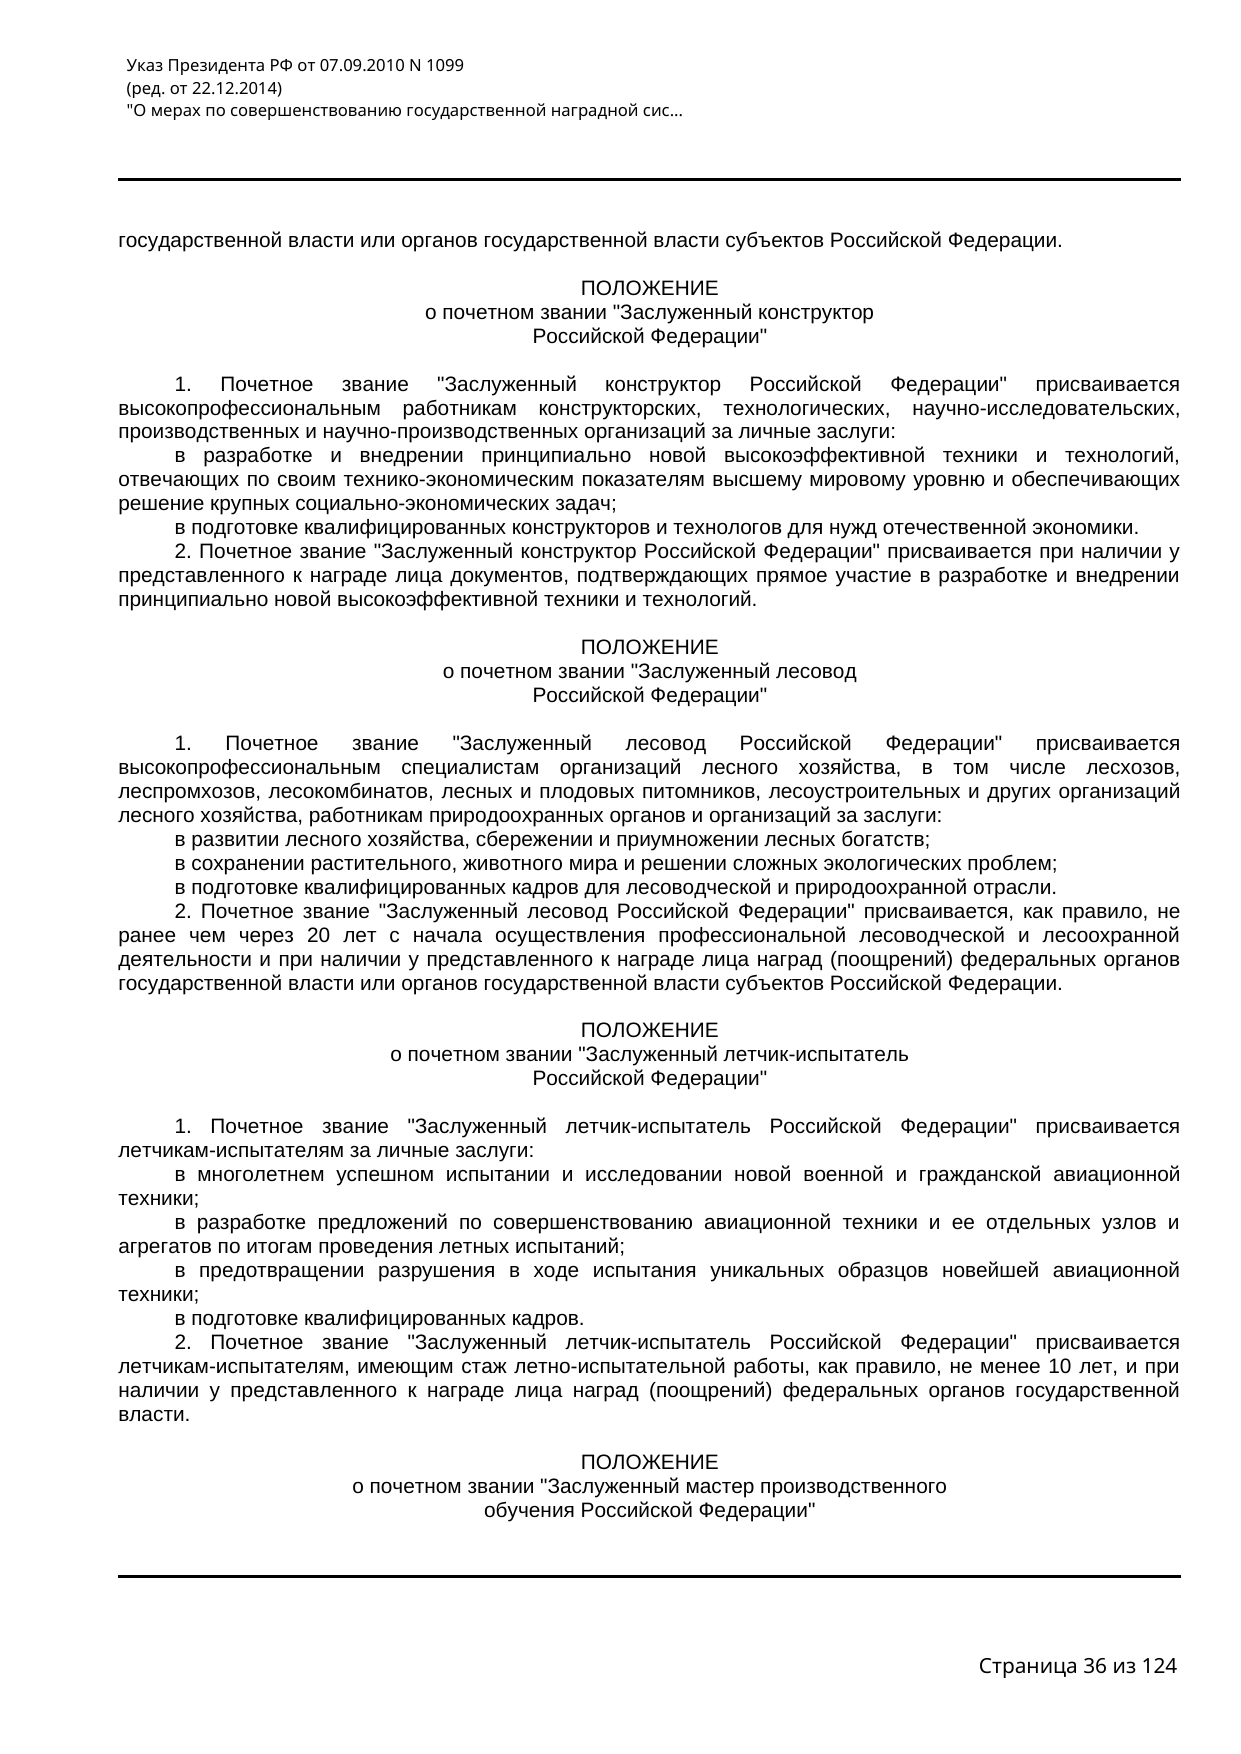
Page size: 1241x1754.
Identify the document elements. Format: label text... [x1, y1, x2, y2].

text в сохранении растительного, животного мира и решении сложных экологических проблем; [118, 851, 1181, 874]
text в разработке предложений по совершенствованию авиационной техники и ее отдельных узлов и агрегатов по итогам проведения летных испытаний; [118, 1210, 1181, 1258]
text 2. Почетное звание "Заслуженный летчик-испытатель Российской Федерации" присваивается летчикам-испытателям, имеющим стаж летно-испытательной работы, как правило, не менее 10 лет, и при наличии у представленного к награде лица наград (поощрений) федеральных органов государственной власти. [118, 1330, 1181, 1426]
text Российской Федерации" [118, 323, 1181, 347]
text ПОЛОЖЕНИЕ [118, 1449, 1181, 1473]
text 1. Почетное звание "Заслуженный лесовод Российской Федерации" присваивается высокопрофессиональным специалистам организаций лесного хозяйства, в том числе лесхозов, леспромхозов, лесокомбинатов, лесных и плодовых питомников, лесоустроительных и других организаций лесного хозяйства, работникам природоохранных органов и организаций за заслуги: [118, 731, 1181, 827]
text 2. Почетное звание "Заслуженный лесовод Российской Федерации" присваивается, как правило, не ранее чем через 20 лет с начала осуществления профессиональной лесоводческой и лесоохранной деятельности и при наличии у представленного к награде лица наград (поощрений) федеральных органов государственной власти или органов государственной власти субъектов Российской Федерации. [118, 898, 1181, 994]
text ПОЛОЖЕНИЕ [118, 276, 1181, 299]
text в подготовке квалифицированных конструкторов и технологов для нужд отечественной экономики. [118, 515, 1181, 539]
text ПОЛОЖЕНИЕ [118, 1018, 1181, 1042]
text в подготовке квалифицированных кадров. [118, 1306, 1181, 1330]
text о почетном звании "Заслуженный летчик-испытатель [118, 1042, 1181, 1066]
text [118, 228, 1181, 252]
text в разработке и внедрении принципиально новой высокоэффективной техники и технологий, отвечающих по своим технико-экономическим показателям высшему мировому уровню и обеспечивающих решение крупных социально-экономических задач; [118, 443, 1181, 515]
text в многолетнем успешном испытании и исследовании новой военной и гражданской авиационной техники; [118, 1162, 1181, 1210]
text о почетном звании "Заслуженный мастер производственного [118, 1473, 1181, 1497]
text Российской Федерации" [118, 1066, 1181, 1090]
text обучения Российской Федерации" [118, 1497, 1181, 1521]
text Российской Федерации" [118, 683, 1181, 707]
text 1. Почетное звание "Заслуженный конструктор Российской Федерации" присваивается высокопрофессиональным работникам конструкторских, технологических, научно-исследовательских, производственных и научно-производственных организаций за личные заслуги: [118, 371, 1181, 443]
text о почетном звании "Заслуженный лесовод [118, 659, 1181, 683]
text о почетном звании "Заслуженный конструктор [118, 299, 1181, 323]
text 1. Почетное звание "Заслуженный летчик-испытатель Российской Федерации" присваивается летчикам-испытателям за личные заслуги: [118, 1114, 1181, 1162]
text в подготовке квалифицированных кадров для лесоводческой и природоохранной отрасли. [118, 874, 1181, 898]
text ПОЛОЖЕНИЕ [118, 635, 1181, 659]
text в предотвращении разрушения в ходе испытания уникальных образцов новейшей авиационной техники; [118, 1258, 1181, 1306]
text в развитии лесного хозяйства, сбережении и приумножении лесных богатств; [118, 827, 1181, 851]
text 2. Почетное звание "Заслуженный конструктор Российской Федерации" присваивается при наличии у представленного к награде лица документов, подтверждающих прямое участие в разработке и внедрении принципиально новой высокоэффективной техники и технологий. [118, 539, 1181, 611]
